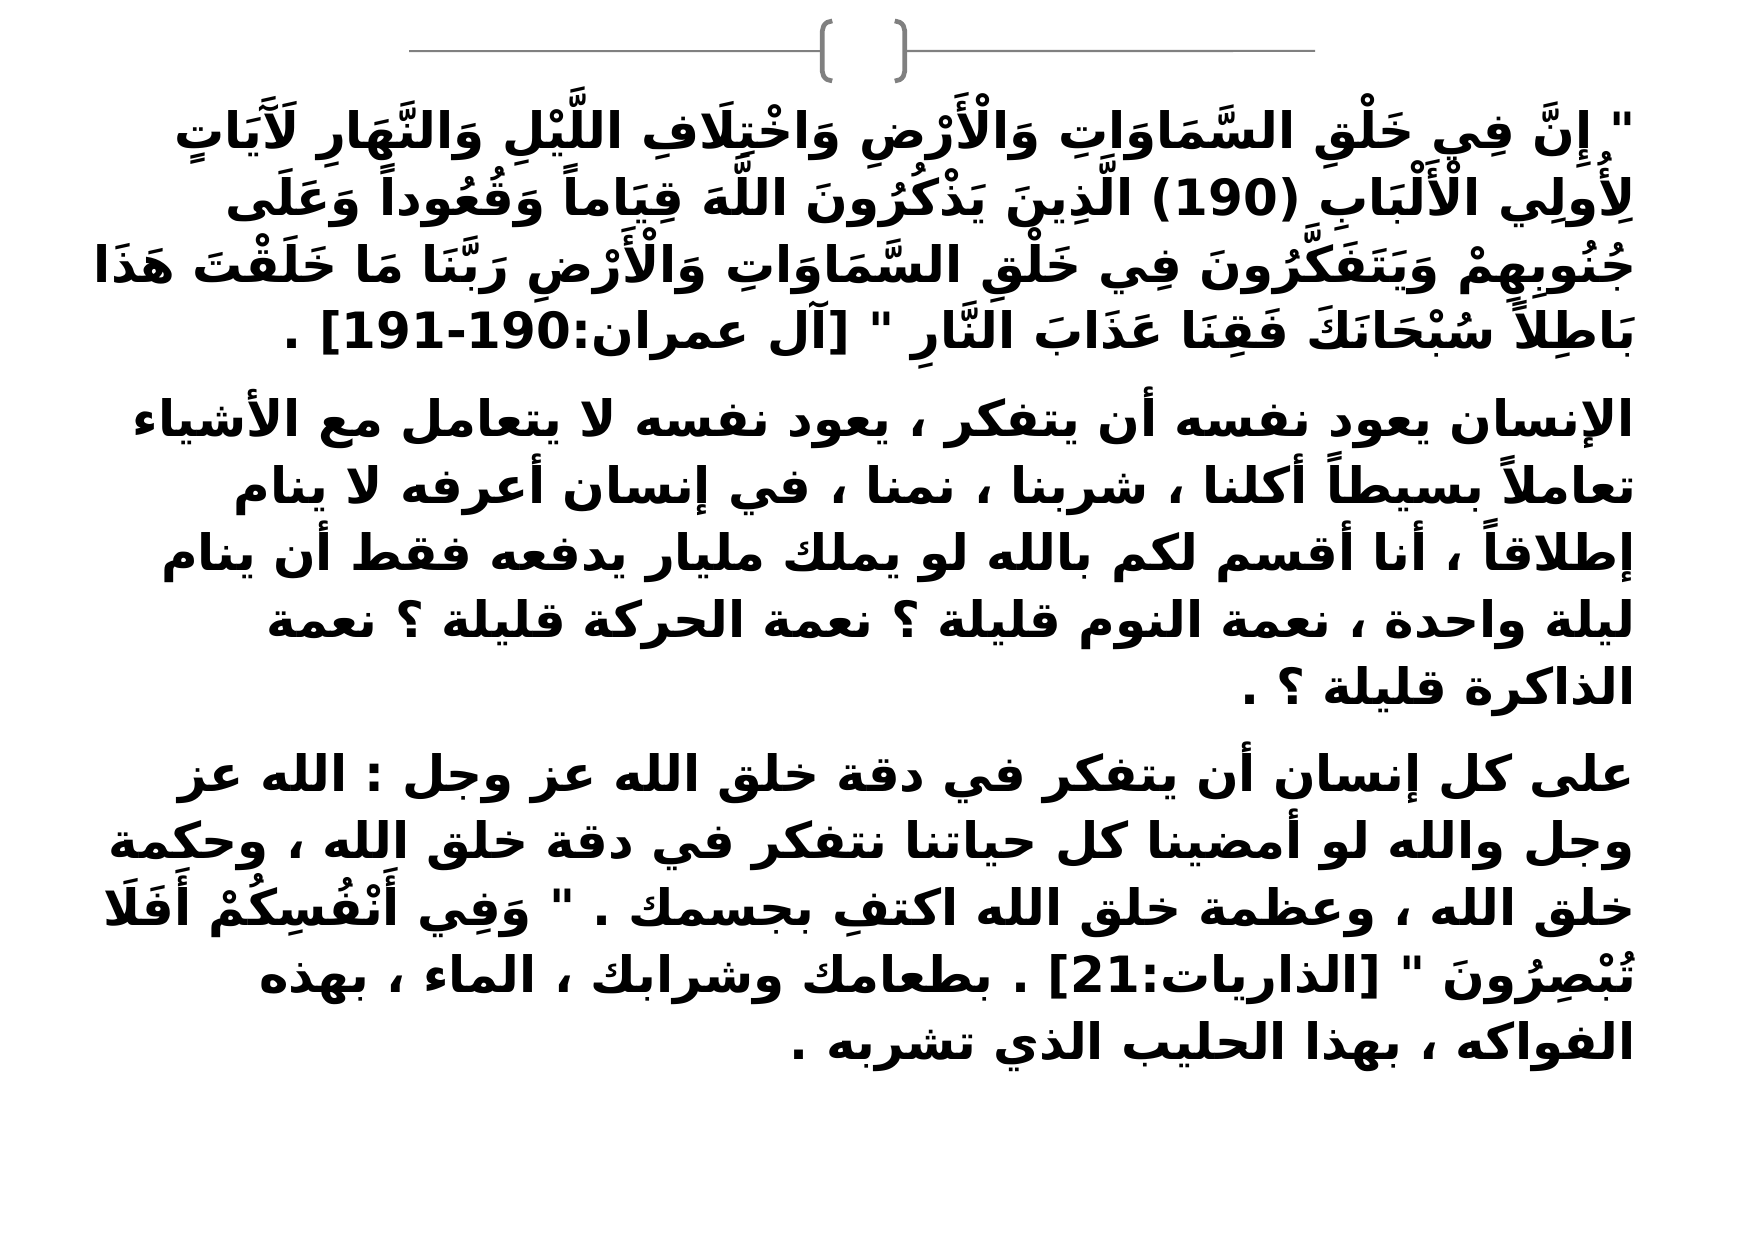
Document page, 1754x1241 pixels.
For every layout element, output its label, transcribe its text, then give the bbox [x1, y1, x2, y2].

text على كل إنسان أن يتفكر في دقة خلق الله عز وجل : الله عز وجل والله لو أمضينا كل حياتنا نتفكر في دقة خلق الله ، وحكمة خلق الله ، وعظمة خلق الله اكتفِ بجسمك . " وَفِي أَنْفُسِكُمْ أَفَلَا تُبْصِرُونَ " [الذاريات:21] . بطعامك وشرابك ، الماء ، بهذه الفواكه ، بهذا الحليب الذي تشربه . [89, 745, 1636, 1071]
text الإنسان يعود نفسه أن يتفكر ، يعود نفسه لا يتعامل مع الأشياء تعاملاً بسيطاً أكلنا ، شربنا ، نمنا ، في إنسان أعرفه لا ينام إطلاقاً ، أنا أقسم لكم بالله لو يملك مليار يدفعه فقط أن ينام ليلة واحدة ، نعمة النوم قليلة ؟ نعمة الحركة قليلة ؟ نعمة الذاكرة قليلة ؟ . [89, 390, 1636, 716]
text " إِنَّ فِي خَلْقِ السَّمَاوَاتِ وَالْأَرْضِ وَاخْتِلَافِ اللَّيْلِ وَالنَّهَارِ لَآَيَاتٍ لِأُولِي الْأَلْبَابِ (190) الَّذِينَ يَذْكُرُونَ اللَّهَ قِيَاماً وَقُعُوداً وَعَلَى جُنُوبِهِمْ وَيَتَفَكَّرُونَ فِي خَلْقِ السَّمَاوَاتِ وَالْأَرْضِ رَبَّنَا مَا خَلَقْتَ هَذَا بَاطِلاً سُبْحَانَكَ فَقِنَا عَذَابَ النَّارِ " [آل عمران:190-191] . [89, 102, 1636, 361]
